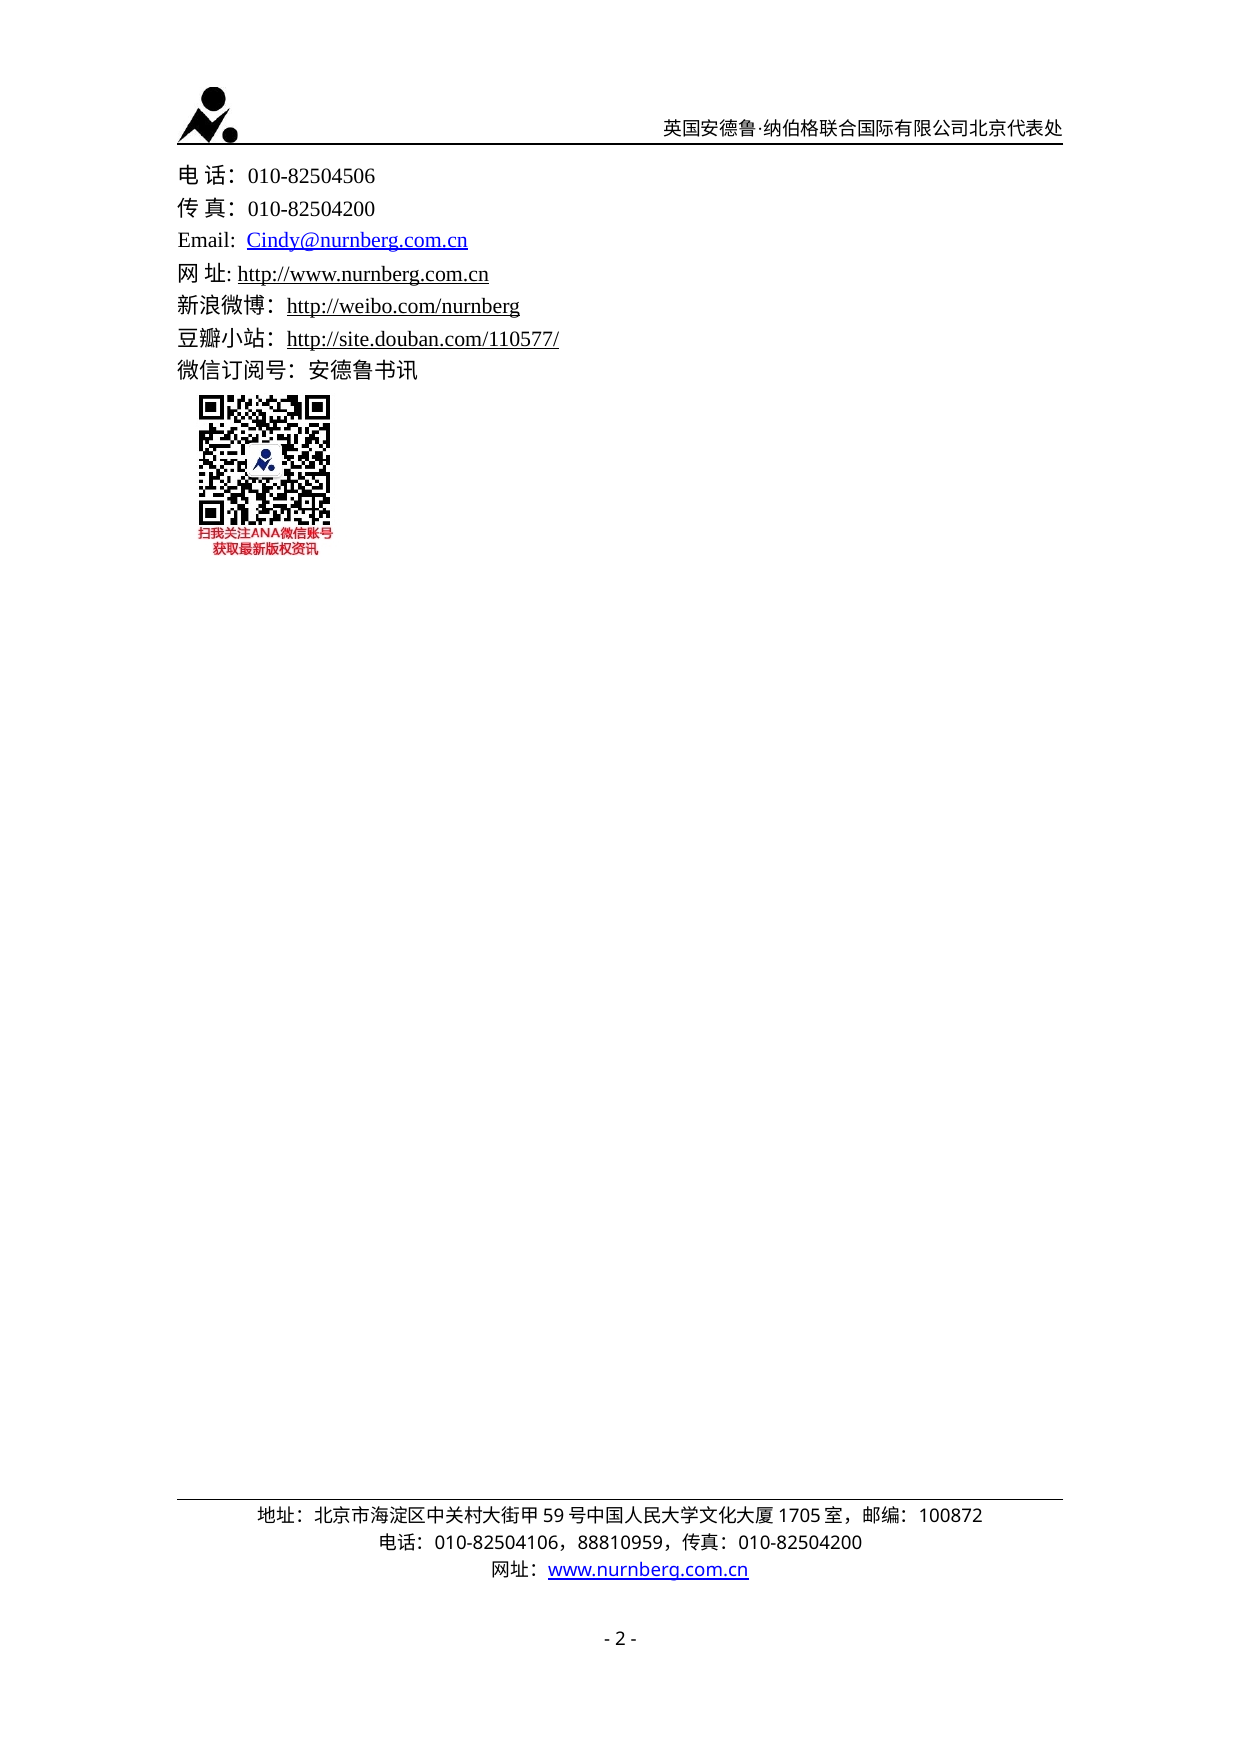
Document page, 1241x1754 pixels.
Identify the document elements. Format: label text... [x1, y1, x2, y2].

text 电 话：010-82504506 [177, 158, 1063, 190]
picture [177, 385, 365, 559]
text 豆瓣小站：http://site.douban.com/110577/ [177, 320, 1063, 353]
text 网 址: http://www.nurnberg.com.cn [177, 255, 1063, 288]
text 微信订阅号：安德鲁书讯 [177, 353, 1063, 385]
text 传 真：010-82504200 [177, 190, 1063, 223]
text Email: Cindy@nurnberg.com.cn [177, 223, 1063, 255]
picture [177, 87, 238, 143]
text 新浪微博：http://weibo.com/nurnberg [177, 288, 1063, 320]
